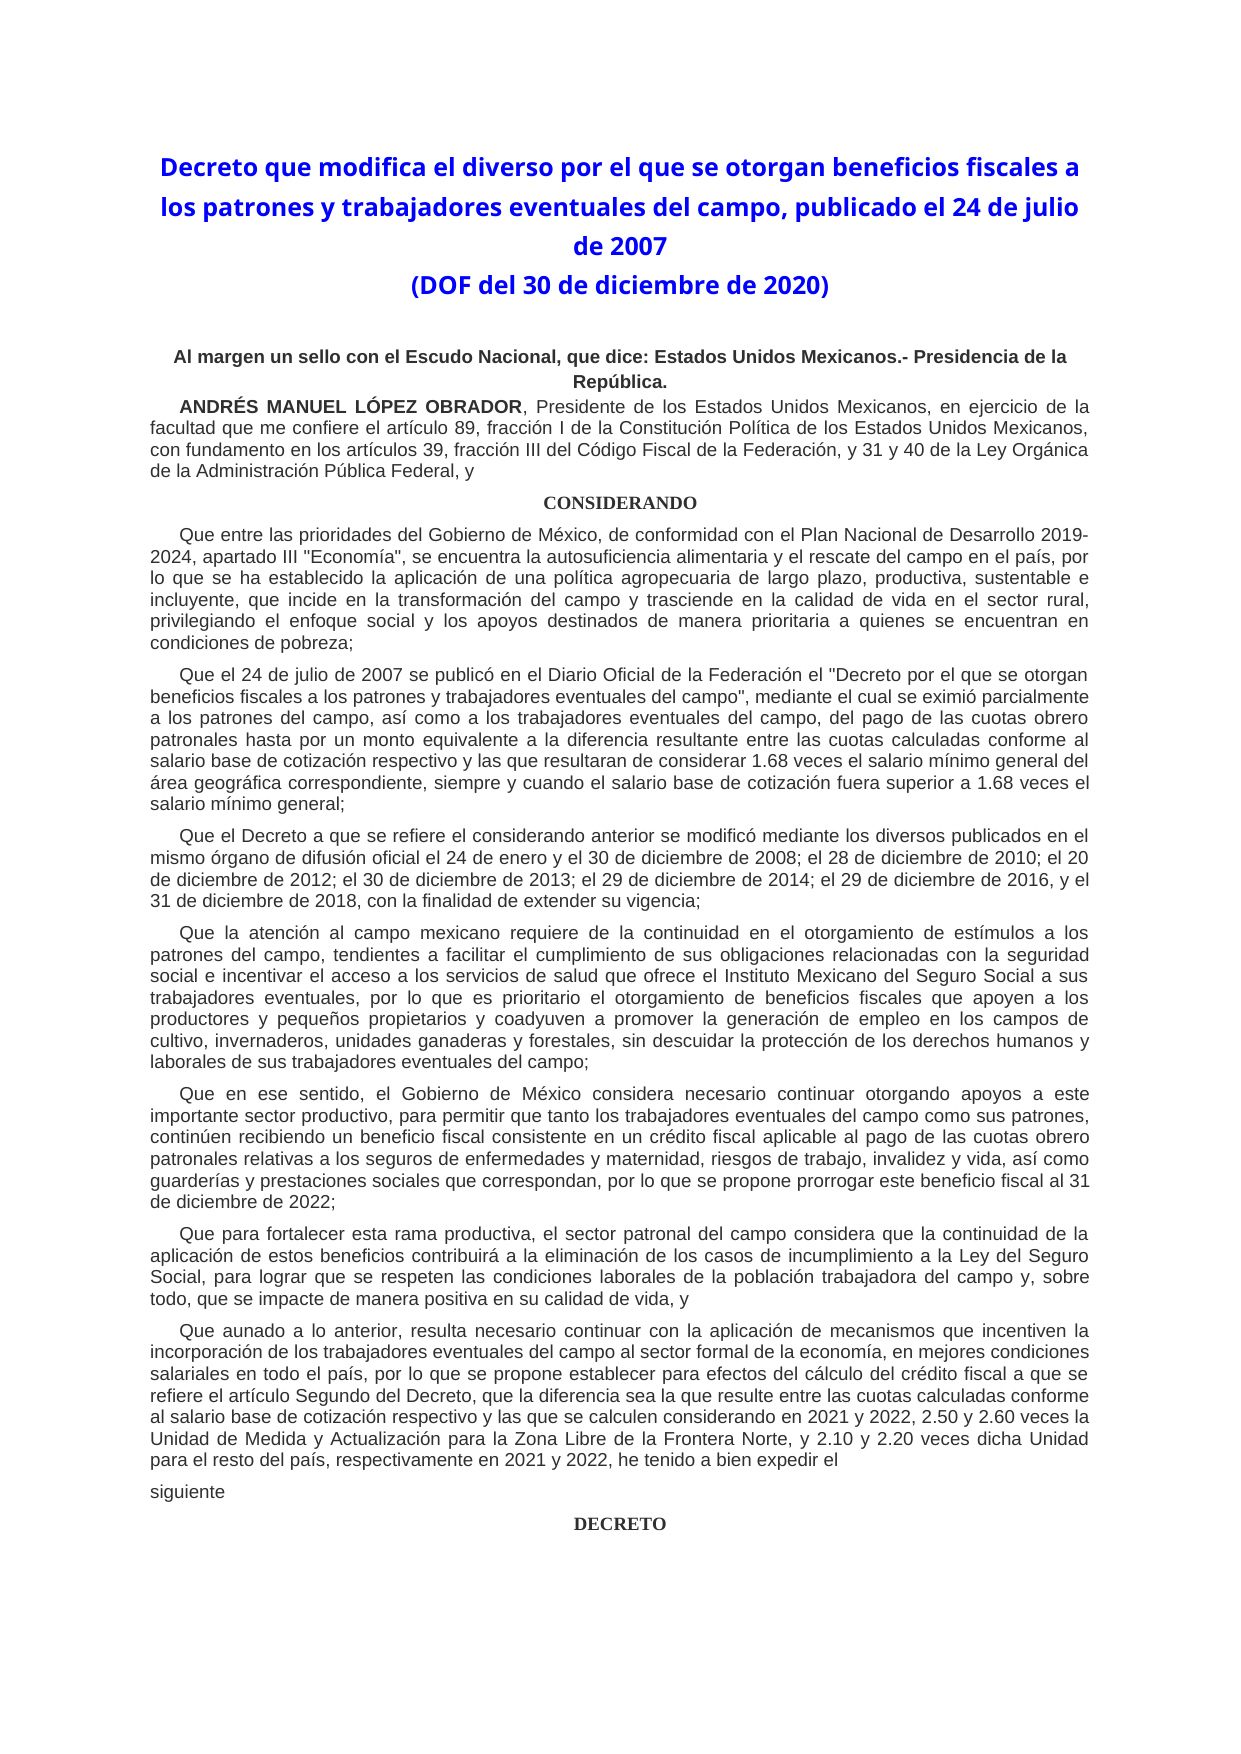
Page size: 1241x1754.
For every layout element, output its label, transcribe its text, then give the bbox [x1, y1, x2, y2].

text Decreto que modifica el diverso por el que se otorgan beneficios fiscales a los patrones y trabajadores eventuales del campo, publicado el 24 de julio de 2007 [150, 150, 1090, 262]
text Que el 24 de julio de 2007 se publicó en el Diario Oficial de la Federación el "Decreto por el que se otorgan beneficios fiscales a los patrones y trabajadores eventuales del campo", mediante el cual se eximió parcialmente a los patrones del campo, así como a los trabajadores eventuales del campo, del pago de las cuotas obrero patronales hasta por un monto equivalente a la diferencia resultante entre las cuotas calculadas conforme al salario base de cotización respectivo y las que resultaran de considerar 1.68 veces el salario mínimo general del área geográfica correspondiente, siempre y cuando el salario base de cotización fuera superior a 1.68 veces el salario mínimo general; [150, 664, 1090, 815]
text CONSIDERANDO [150, 492, 1090, 514]
text Que el Decreto a que se refiere el considerando anterior se modificó mediante los diversos publicados en el mismo órgano de difusión oficial el 24 de enero y el 30 de diciembre de 2008; el 28 de diciembre de 2010; el 20 de diciembre de 2012; el 30 de diciembre de 2013; el 29 de diciembre de 2014; el 29 de diciembre de 2016, y el 31 de diciembre de 2018, con la finalidad de extender su vigencia; [150, 825, 1090, 911]
text Al margen un sello con el Escudo Nacional, que dice: Estados Unidos Mexicanos.- Presidencia de la República. [150, 346, 1090, 392]
text Que aunado a lo anterior, resulta necesario continuar con la aplicación de mecanismos que incentiven la incorporación de los trabajadores eventuales del campo al sector formal de la economía, en mejores condiciones salariales en todo el país, por lo que se propone establecer para efectos del cálculo del crédito fiscal a que se refiere el artículo Segundo del Decreto, que la diferencia sea la que resulte entre las cuotas calculadas conforme al salario base de cotización respectivo y las que se calculen considerando en 2021 y 2022, 2.50 y 2.60 veces la Unidad de Medida y Actualización para la Zona Libre de la Frontera Norte, y 2.10 y 2.20 veces dicha Unidad para el resto del país, respectivamente en 2021 y 2022, he tenido a bien expedir el [150, 1320, 1090, 1471]
text DECRETO [150, 1513, 1090, 1534]
text siguiente [150, 1481, 1090, 1503]
text Que entre las prioridades del Gobierno de México, de conformidad con el Plan Nacional de Desarrollo 2019-2024, apartado III "Economía", se encuentra la autosuficiencia alimentaria y el rescate del campo en el país, por lo que se ha establecido la aplicación de una política agropecuaria de largo plazo, productiva, sustentable e incluyente, que incide en la transformación del campo y trasciende en la calidad de vida en el sector rural, privilegiando el enfoque social y los apoyos destinados de manera prioritaria a quienes se encuentran en condiciones de pobreza; [150, 524, 1090, 653]
text ANDRÉS MANUEL LÓPEZ OBRADOR, Presidente de los Estados Unidos Mexicanos, en ejercicio de la facultad que me confiere el artículo 89, fracción I de la Constitución Política de los Estados Unidos Mexicanos, con fundamento en los artículos 39, fracción III del Código Fiscal de la Federación, y 31 y 40 de la Ley Orgánica de la Administración Pública Federal, y [150, 395, 1090, 482]
text Que en ese sentido, el Gobierno de México considera necesario continuar otorgando apoyos a este importante sector productivo, para permitir que tanto los trabajadores eventuales del campo como sus patrones, continúen recibiendo un beneficio fiscal consistente en un crédito fiscal aplicable al pago de las cuotas obrero patronales relativas a los seguros de enfermedades y maternidad, riesgos de trabajo, invalidez y vida, así como guarderías y prestaciones sociales que correspondan, por lo que se propone prorrogar este beneficio fiscal al 31 de diciembre de 2022; [150, 1083, 1090, 1213]
text Que para fortalecer esta rama productiva, el sector patronal del campo considera que la continuidad de la aplicación de estos beneficios contribuirá a la eliminación de los casos de incumplimiento a la Ley del Seguro Social, para lograr que se respeten las condiciones laborales de la población trabajadora del campo y, sobre todo, que se impacte de manera positiva en su calidad de vida, y [150, 1223, 1090, 1309]
text Que la atención al campo mexicano requiere de la continuidad en el otorgamiento de estímulos a los patrones del campo, tendientes a facilitar el cumplimiento de sus obligaciones relacionadas con la seguridad social e incentivar el acceso a los servicios de salud que ofrece el Instituto Mexicano del Seguro Social a sus trabajadores eventuales, por lo que es prioritario el otorgamiento de beneficios fiscales que apoyen a los productores y pequeños propietarios y coadyuven a promover la generación de empleo en los campos de cultivo, invernaderos, unidades ganaderas y forestales, sin descuidar la protección de los derechos humanos y laborales de sus trabajadores eventuales del campo; [150, 922, 1090, 1073]
text (DOF del 30 de diciembre de 2020) [150, 267, 1090, 302]
